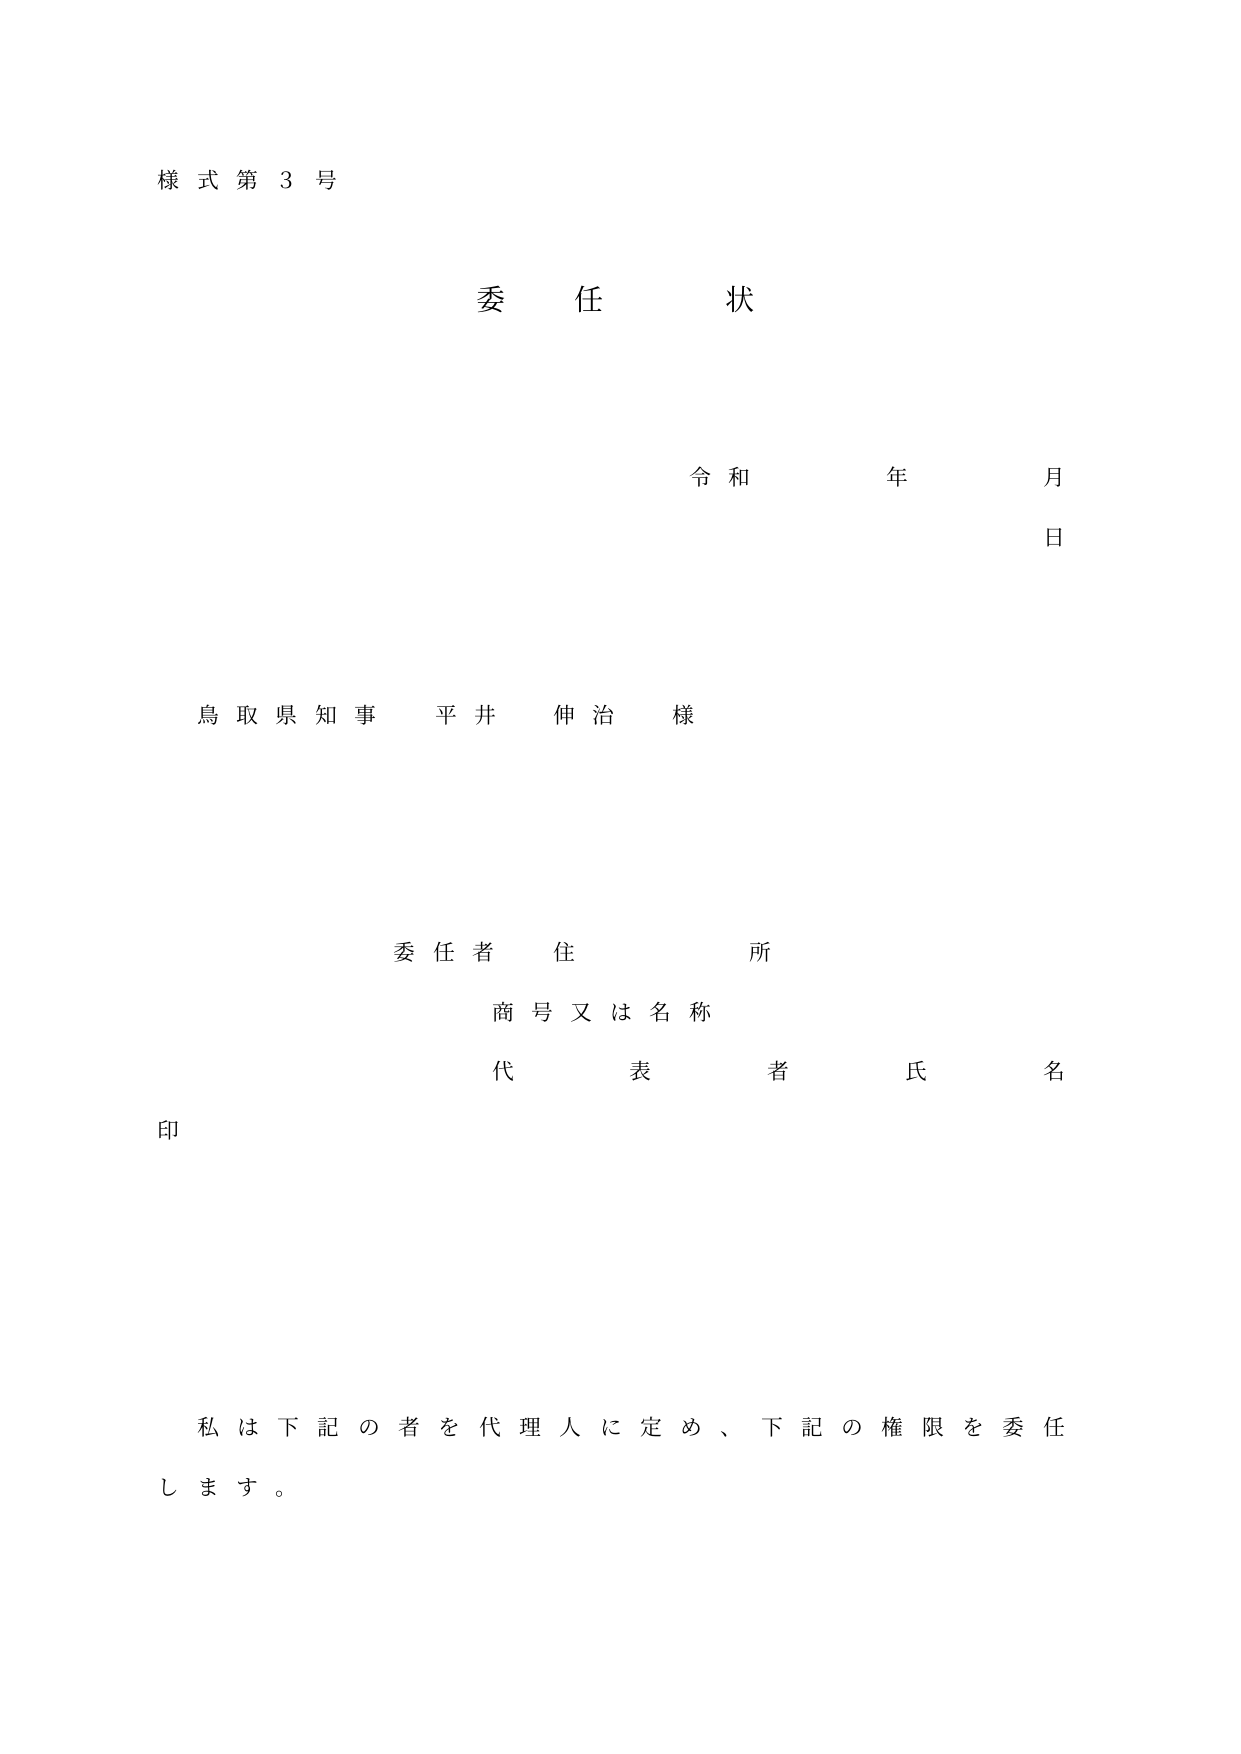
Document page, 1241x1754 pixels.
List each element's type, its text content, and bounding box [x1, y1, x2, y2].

text 代表者氏名 印 [157, 1040, 1083, 1159]
text 私は下記の者を代理人に定め、下記の権限を委任します。 [157, 1396, 1083, 1515]
text 様式第３号 [157, 149, 1083, 209]
text 商号又は名称 [157, 981, 1083, 1040]
text 委任状 [157, 268, 1083, 328]
text 令和 年 月 日 [157, 446, 1083, 565]
text 鳥取県知事 平井 伸治 様 [157, 684, 1083, 743]
text 委任者 住 所 [157, 921, 1083, 981]
